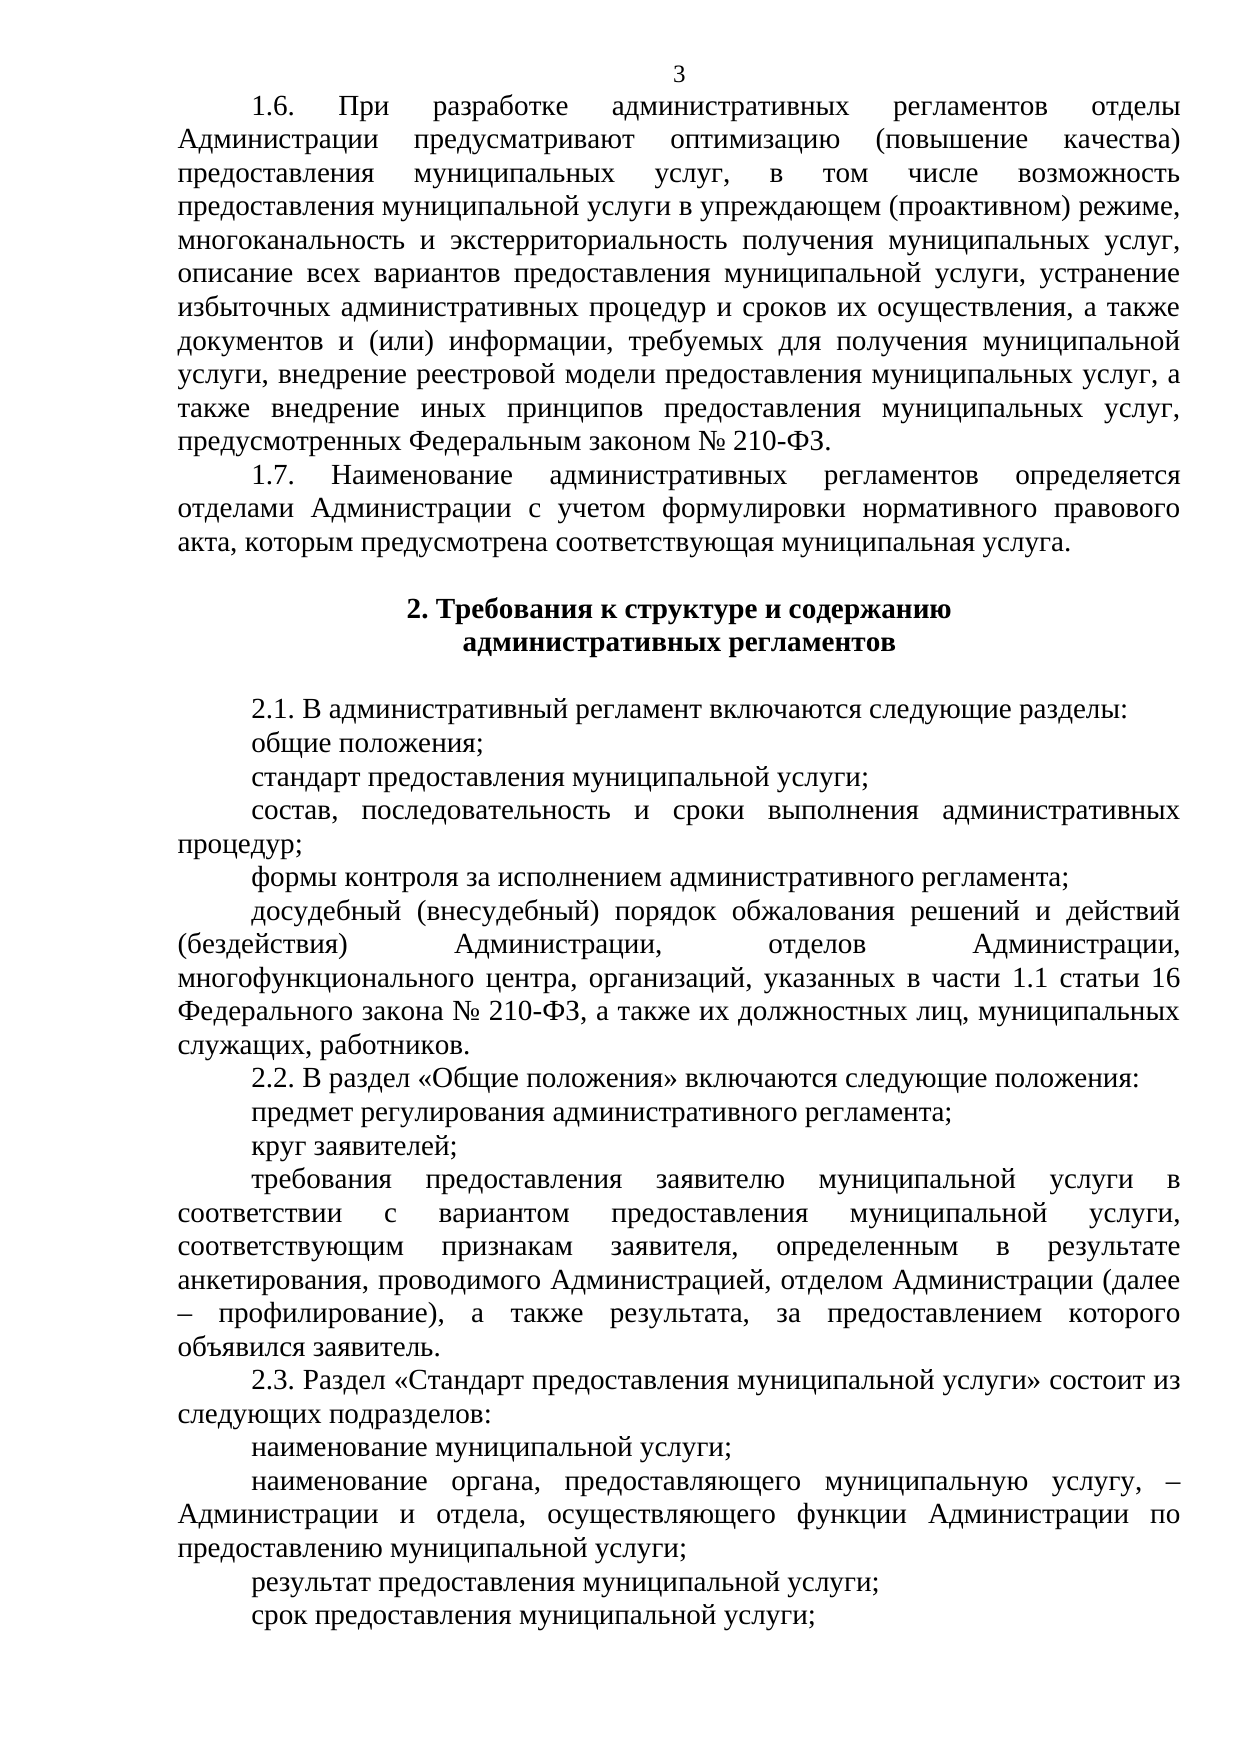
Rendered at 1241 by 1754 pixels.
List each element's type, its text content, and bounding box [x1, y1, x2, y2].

text круг заявителей; [177, 1128, 1181, 1161]
text 2.3. Раздел «Стандарт предоставления муниципальной услуги» состоит из следующих подразделов: [177, 1362, 1181, 1429]
text 1.7. Наименование административных регламентов определяется отделами Администрации с учетом формулировки нормативного правового акта, которым предусмотрена соответствующая муниципальная услуга. [177, 457, 1181, 557]
text наименование органа, предоставляющего муниципальную услугу, – Администрации и отдела, осуществляющего функции Администрации по предоставлению муниципальной услуги; [177, 1463, 1181, 1564]
text досудебный (внесудебный) порядок обжалования решений и действий (бездействия) Администрации, отделов Администрации, многофункционального центра, организаций, указанных в части 1.1 статьи 16 Федерального закона № 210-ФЗ, а также их должностных лиц, муниципальных служащих, работников. [177, 893, 1181, 1061]
text 2. Требования к структуре и содержанию [177, 591, 1181, 624]
text наименование муниципальной услуги; [177, 1429, 1181, 1463]
text стандарт предоставления муниципальной услуги; [177, 759, 1181, 792]
text 2.1. В административный регламент включаются следующие разделы: [177, 692, 1181, 725]
text формы контроля за исполнением административного регламента; [177, 859, 1181, 893]
text 1.6. При разработке административных регламентов отделы Администрации предусматривают оптимизацию (повышение качества) предоставления муниципальных услуг, в том числе возможность предоставления муниципальной услуги в упреждающем (проактивном) режиме, многоканальность и экстерриториальность получения муниципальных услуг, описание всех вариантов предоставления муниципальной услуги, устранение избыточных административных процедур и сроков их осуществления, а также документов и (или) информации, требуемых для получения муниципальной услуги, внедрение реестровой модели предоставления муниципальных услуг, а также внедрение иных принципов предоставления муниципальных услуг, предусмотренных Федеральным законом № 210-ФЗ. [177, 88, 1181, 457]
text требования предоставления заявителю муниципальной услуги в соответствии с вариантом предоставления муниципальной услуги, соответствующим признакам заявителя, определенным в результате анкетирования, проводимого Администрацией, отделом Администрации (далее – профилирование), а также результата, за предоставлением которого объявился заявитель. [177, 1161, 1181, 1362]
text срок предоставления муниципальной услуги; [177, 1597, 1181, 1631]
text административных регламентов [177, 624, 1181, 658]
text 2.2. В раздел «Общие положения» включаются следующие положения: [177, 1061, 1181, 1094]
text результат предоставления муниципальной услуги; [177, 1564, 1181, 1597]
text предмет регулирования административного регламента; [177, 1094, 1181, 1128]
text 3 [177, 59, 1181, 88]
text состав, последовательность и сроки выполнения административных процедур; [177, 792, 1181, 859]
text общие положения; [177, 725, 1181, 759]
